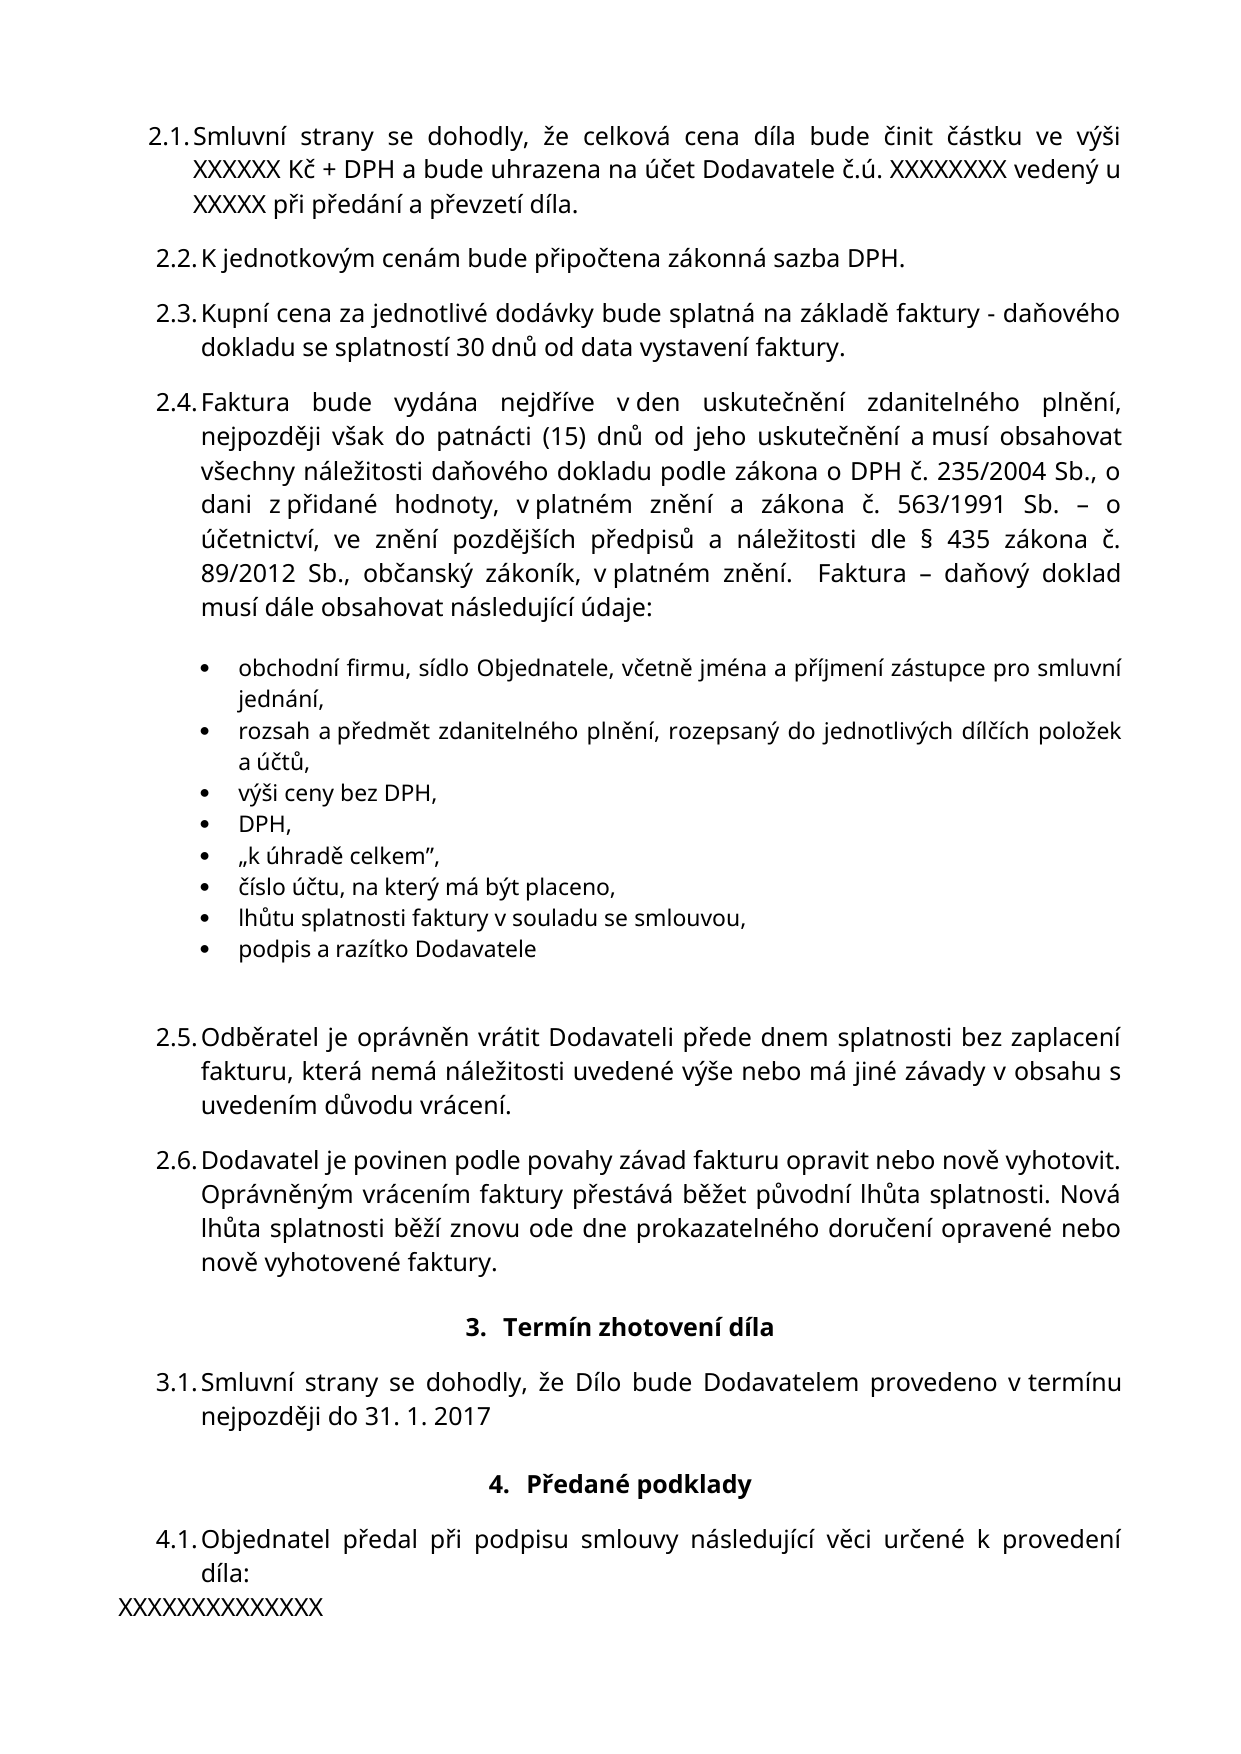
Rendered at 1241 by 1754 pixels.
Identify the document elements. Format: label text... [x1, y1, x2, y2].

list výši ceny bez DPH, [201, 777, 1122, 808]
list číslo účtu, na který má být placeno, [201, 871, 1122, 902]
text XXXXXXXXXXXXXX [118, 1589, 1122, 1623]
subtitle Dodavatel je povinen podle povahy závad fakturu opravit nebo nově vyhotovit. Oprávněným vrácením faktury přestává běžet původní lhůta splatnosti. Nová lhůta splatnosti běží znovu ode dne prokazatelného doručení opravené nebo nově vyhotovené faktury. [156, 1143, 1122, 1279]
list Smluvní strany se dohodly, že celková cena díla bude činit částku ve výši XXXXXX Kč + DPH a bude uhrazena na účet Dodavatele č.ú. XXXXXXXX vedený u XXXXX při předání a převzetí díla. [148, 118, 1122, 220]
subtitle Kupní cena za jednotlivé dodávky bude splatná na základě faktury - daňového dokladu se splatností 30 dnů od data vystavení faktury. [156, 296, 1122, 364]
list obchodní firmu, sídlo Objednatele, včetně jména a příjmení zástupce pro smluvní jednání, [201, 652, 1122, 715]
subtitle K jednotkovým cenám bude připočtena zákonná sazba DPH. [156, 241, 1122, 275]
list DPH, [201, 808, 1122, 840]
list „k úhradě celkem”, [201, 840, 1122, 871]
subtitle Faktura bude vydána nejdříve v den uskutečnění zdanitelného plnění, nejpozději však do patnácti (15) dnů od jeho uskutečnění a musí obsahovat všechny náležitosti daňového dokladu podle zákona o DPH č. 235/2004 Sb., o dani z přidané hodnoty, v platném znění a zákona č. 563/1991 Sb. – o účetnictví, ve znění pozdějších předpisů a náležitosti dle § 435 zákona č. 89/2012 Sb., občanský zákoník, v platném znění. Faktura – daňový doklad musí dále obsahovat následující údaje: [156, 385, 1122, 623]
subtitle Odběratel je oprávněn vrátit Dodavateli přede dnem splatnosti bez zaplacení fakturu, která nemá náležitosti uvedené výše nebo má jiné závady v obsahu s uvedením důvodu vrácení. [156, 1019, 1122, 1122]
list lhůtu splatnosti faktury v souladu se smlouvou, [201, 902, 1122, 933]
list Předané podklady [118, 1466, 1122, 1501]
list podpis a razítko Dodavatele [201, 933, 1122, 965]
list Termín zhotovení díla [118, 1309, 1122, 1343]
subtitle Objednatel předal při podpisu smlouvy následující věci určené k provedení díla: [156, 1521, 1122, 1589]
subtitle Smluvní strany se dohodly, že Dílo bude Dodavatelem provedeno v termínu nejpozději do 31. 1. 2017 [156, 1364, 1122, 1432]
list rozsah a předmět zdanitelného plnění, rozepsaný do jednotlivých dílčích položek a účtů, [201, 715, 1122, 777]
